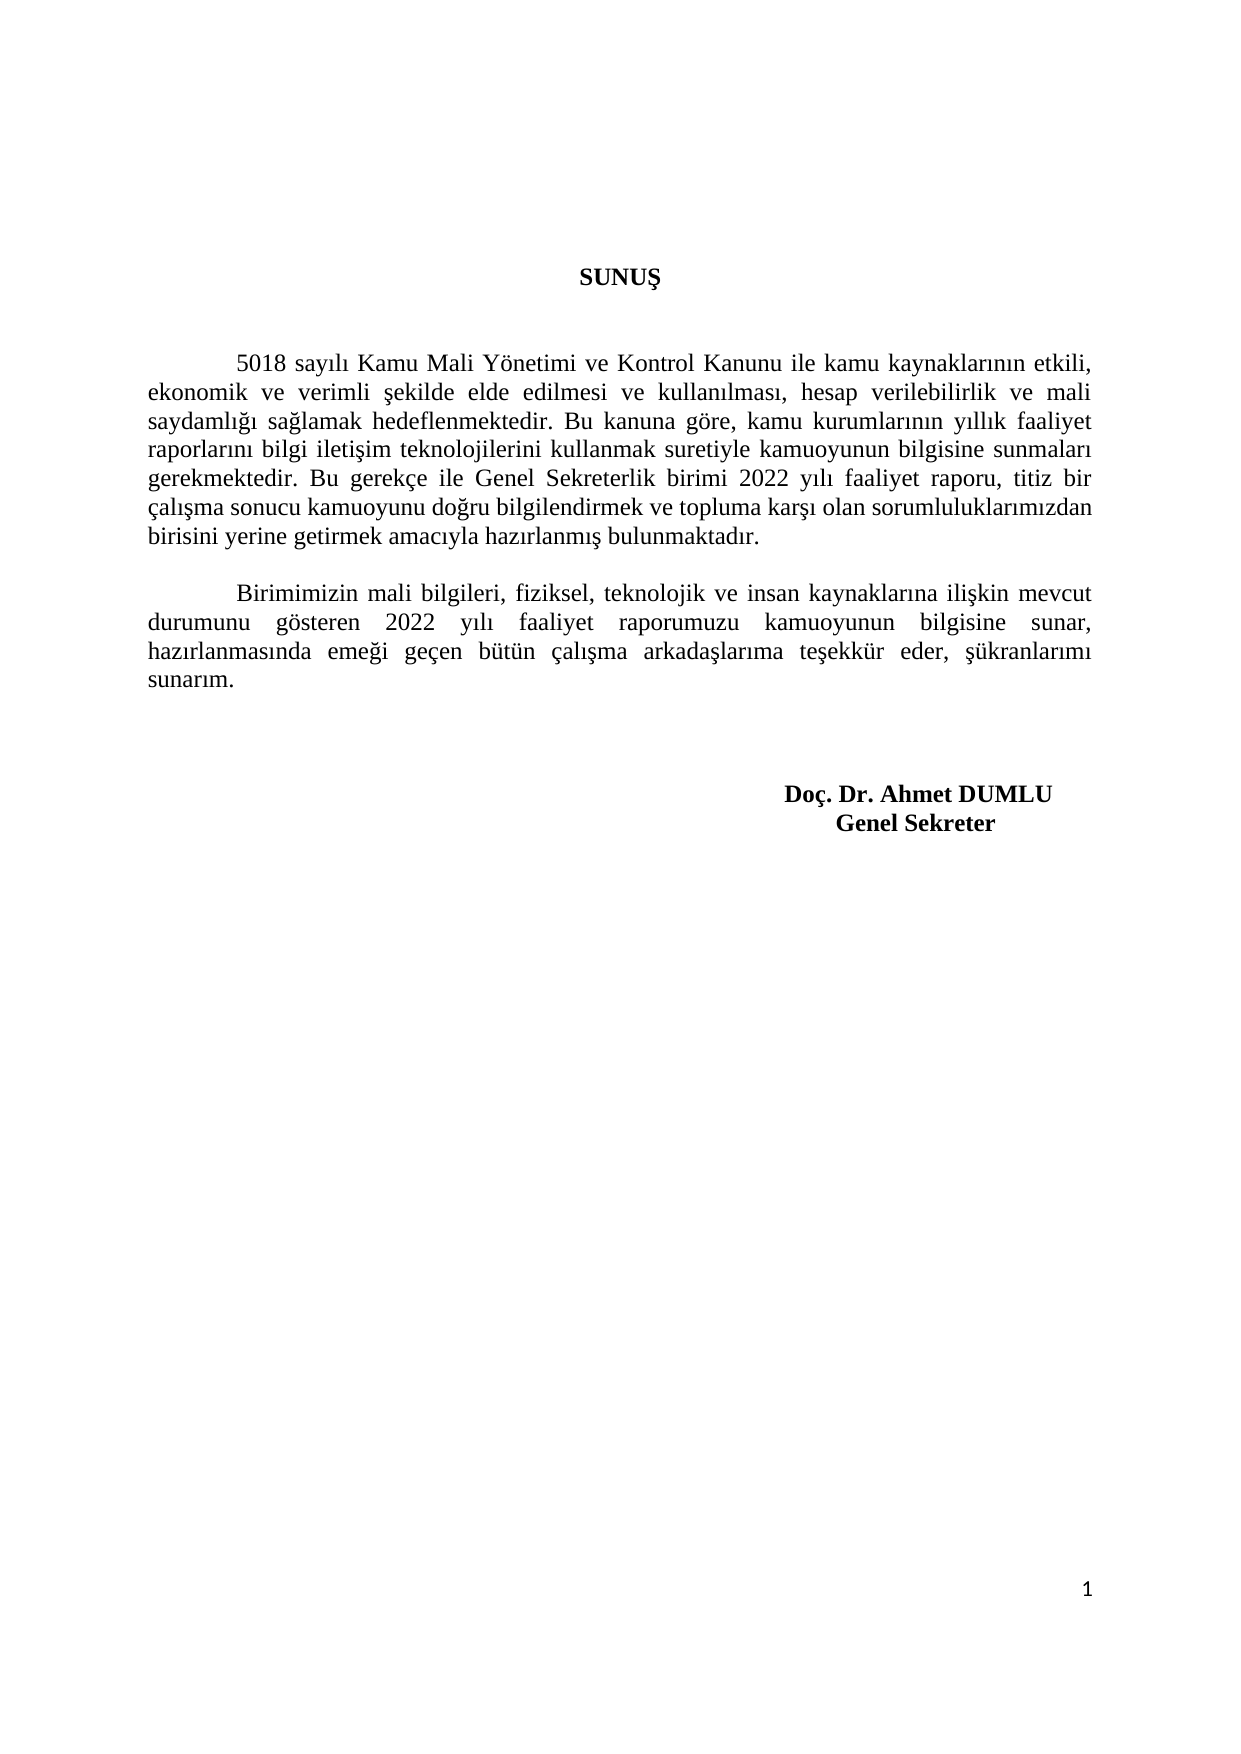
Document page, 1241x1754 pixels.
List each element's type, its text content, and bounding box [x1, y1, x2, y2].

text 5018 sayılı Kamu Mali Yönetimi ve Kontrol Kanunu ile kamu kaynaklarının etkili, ekonomik ve verimli şekilde elde edilmesi ve kullanılması, hesap verilebilirlik ve mali saydamlığı sağlamak hedeflenmektedir. Bu kanuna göre, kamu kurumlarının yıllık faaliyet raporlarını bilgi iletişim teknolojilerini kullanmak suretiyle kamuoyunun bilgisine sunmaları gerekmektedir. Bu gerekçe ile Genel Sekreterlik birimi 2022 yılı faaliyet raporu, titiz bir çalışma sonucu kamuoyunu doğru bilgilendirmek ve topluma karşı olan sorumluluklarımızdan birisini yerine getirmek amacıyla hazırlanmış bulunmaktadır. [148, 348, 1093, 549]
text Genel Sekreter [738, 808, 1093, 837]
text Birimimizin mali bilgileri, fiziksel, teknolojik ve insan kaynaklarına ilişkin mevcut durumunu gösteren 2022 yılı faaliyet raporumuzu kamuoyunun bilgisine sunar, hazırlanmasında emeği geçen bütün çalışma arkadaşlarıma teşekkür eder, şükranlarımı sunarım. [148, 578, 1093, 693]
text SUNUŞ [148, 262, 1093, 291]
text Doç. Dr. Ahmet DUMLU [738, 779, 1093, 808]
